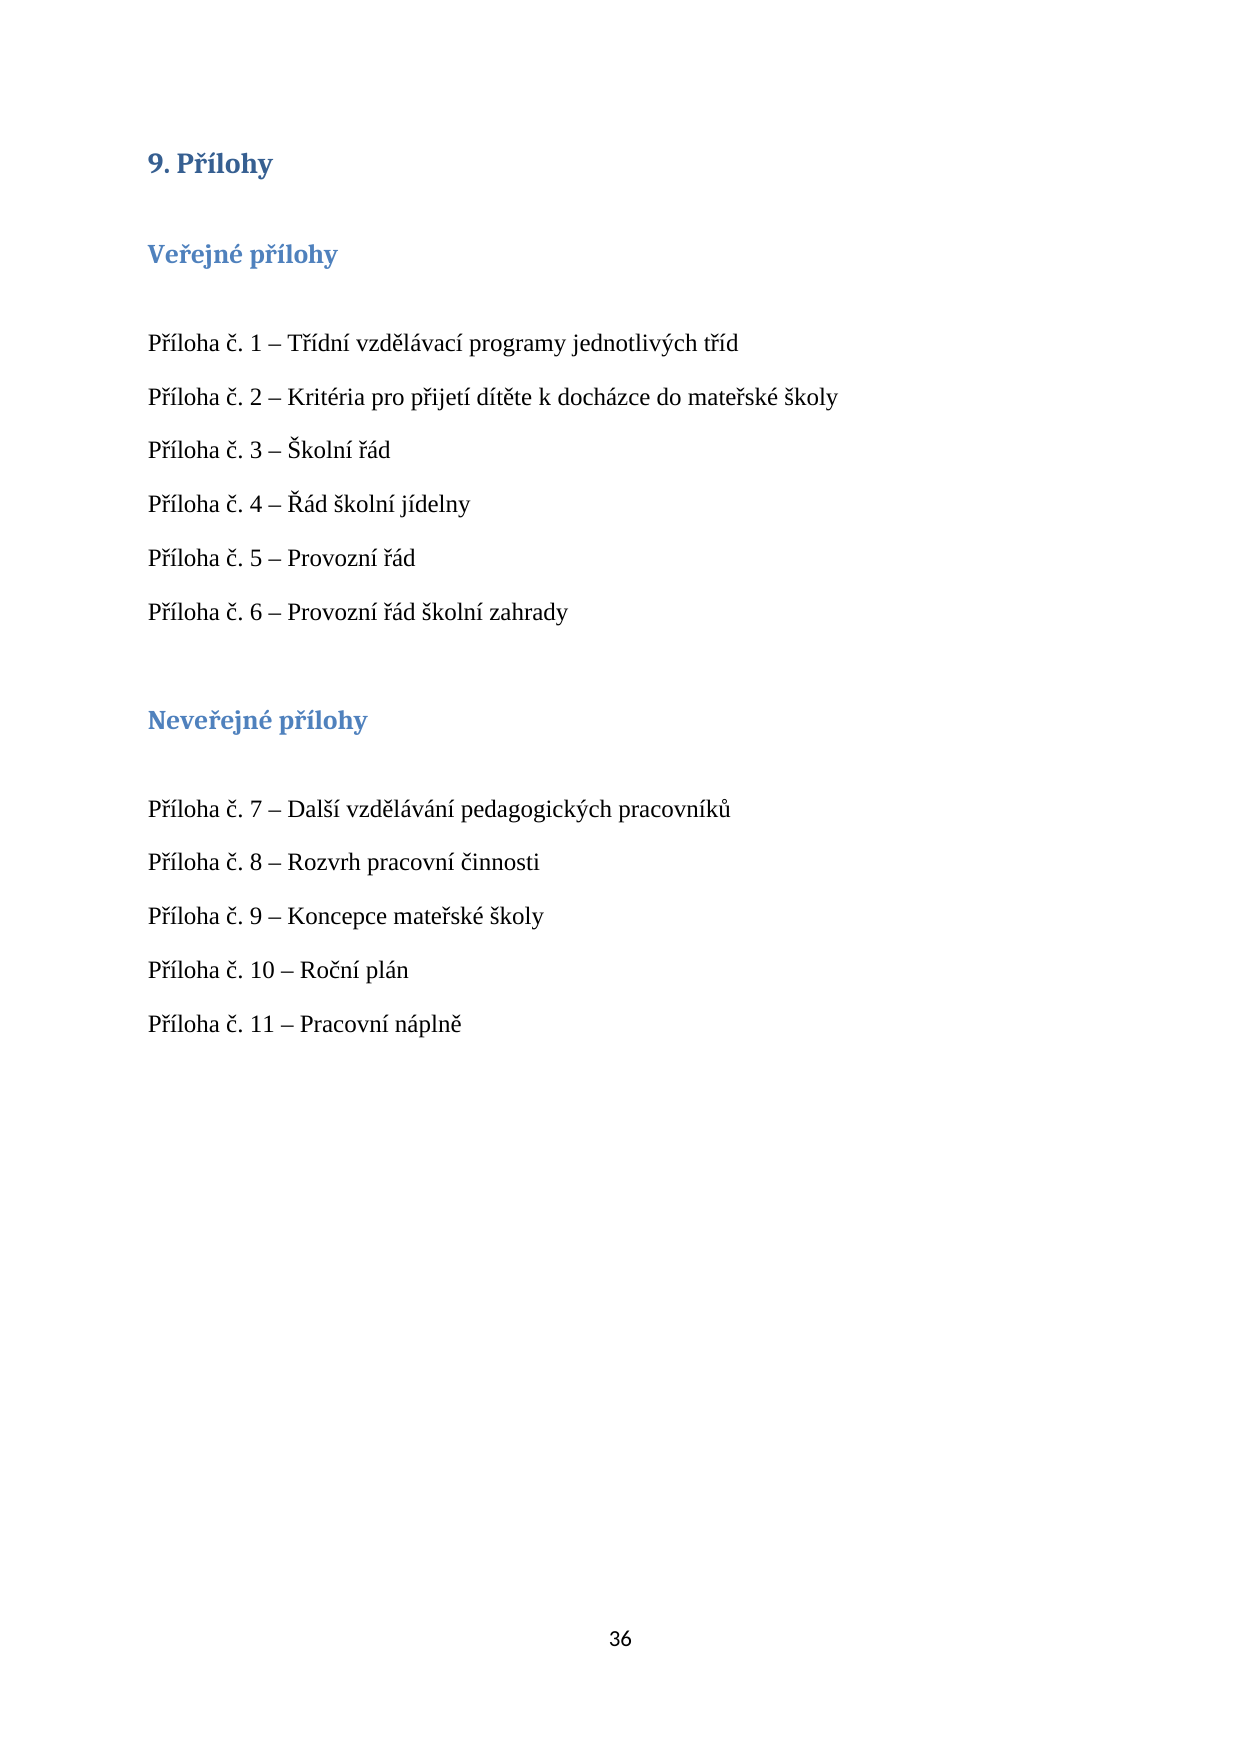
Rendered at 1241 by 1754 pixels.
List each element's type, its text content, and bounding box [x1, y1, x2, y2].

text Příloha č. 2 – Kritéria pro přijetí dítěte k docházce do mateřské školy [148, 382, 1093, 411]
text Příloha č. 7 – Další vzdělávání pedagogických pracovníků [148, 794, 1093, 822]
text Příloha č. 8 – Rozvrh pracovní činnosti [148, 847, 1093, 876]
text Příloha č. 11 – Pracovní náplně [148, 1009, 1093, 1038]
text Příloha č. 1 – Třídní vzdělávací programy jednotlivých tříd [148, 328, 1093, 357]
subtitle Veřejné přílohy [148, 239, 1093, 270]
text Příloha č. 6 – Provozní řád školní zahrady [148, 597, 1093, 626]
text Příloha č. 9 – Koncepce mateřské školy [148, 901, 1093, 930]
subtitle Neveřejné přílohy [148, 705, 1093, 736]
text Příloha č. 10 – Roční plán [148, 955, 1093, 984]
text Příloha č. 5 – Provozní řád [148, 543, 1093, 572]
subtitle 9. Přílohy [148, 148, 1093, 181]
text Příloha č. 4 – Řád školní jídelny [148, 489, 1093, 518]
text Příloha č. 3 – Školní řád [148, 436, 1093, 464]
